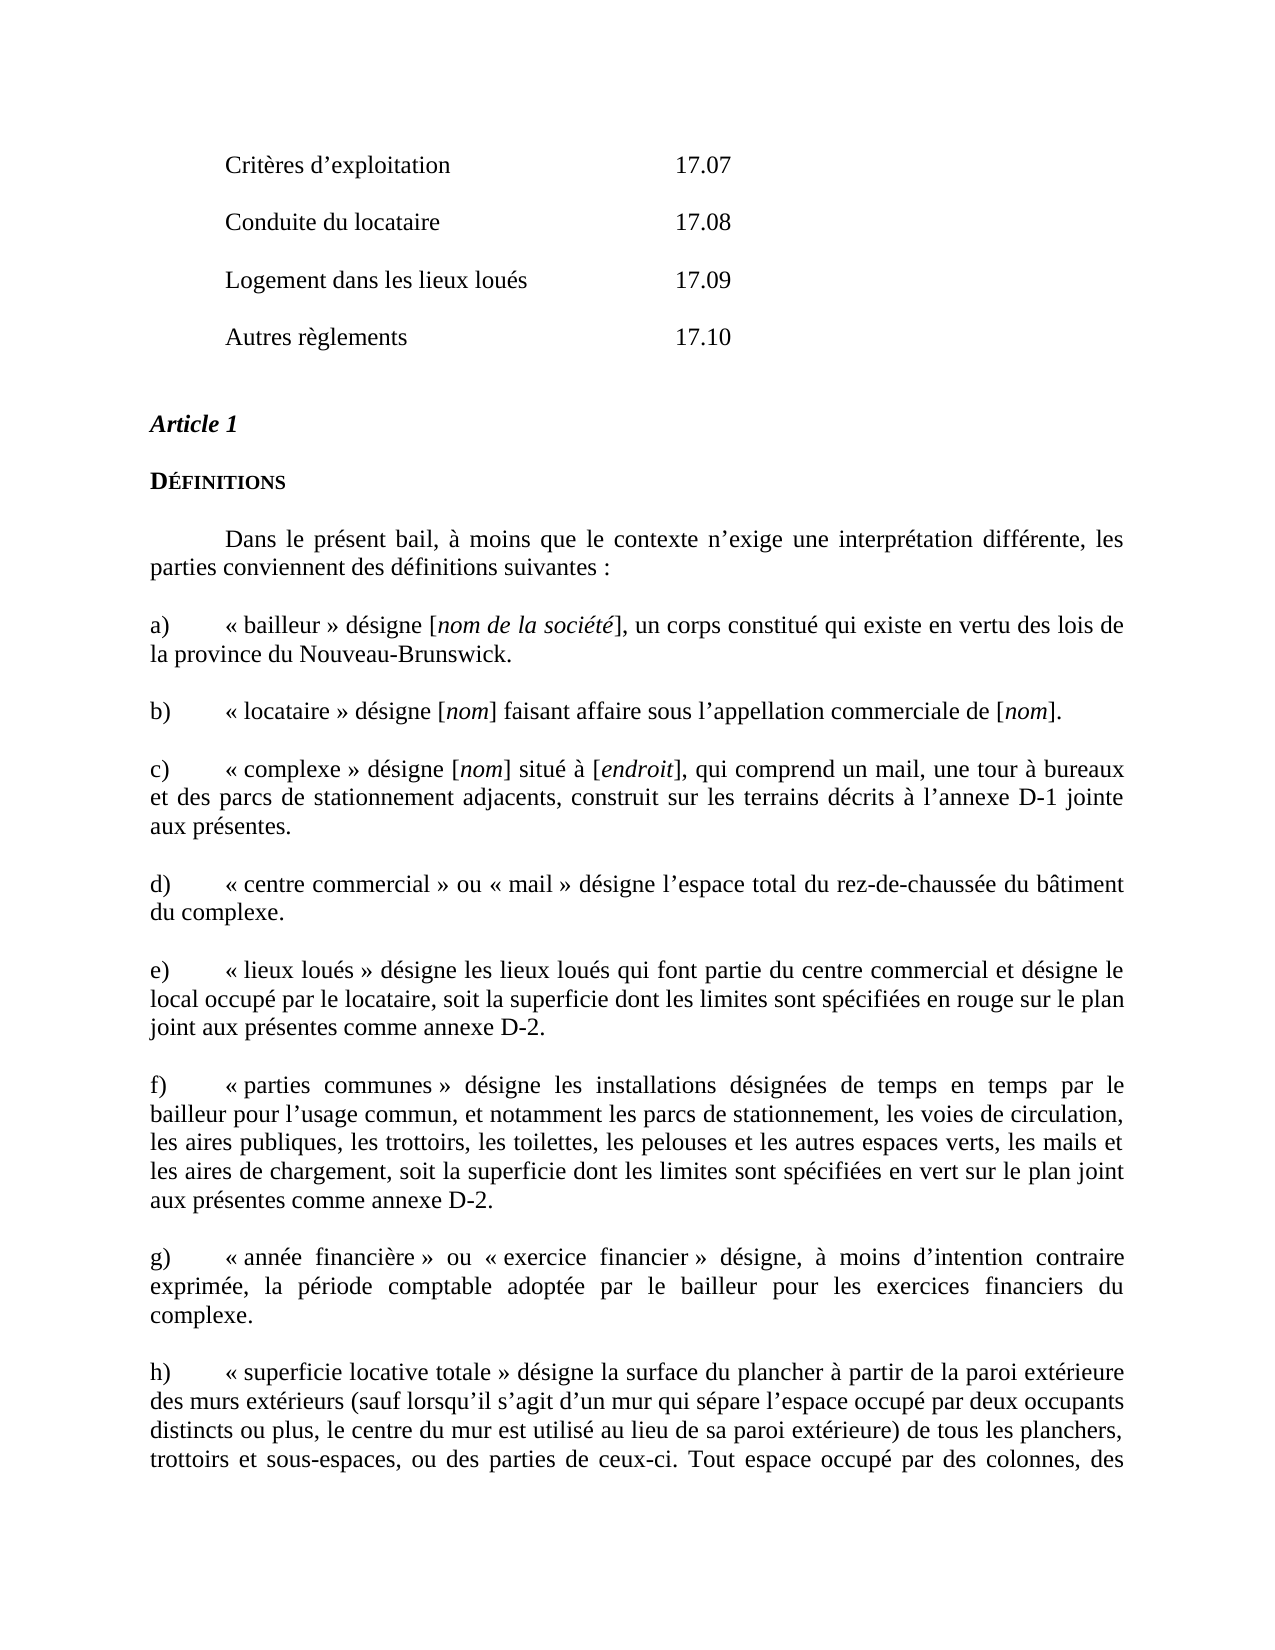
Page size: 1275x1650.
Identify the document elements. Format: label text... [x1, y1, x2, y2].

text g) « année financière » ou « exercice financier » désigne, à moins d’intention contraire exprimée, la période comptable adoptée par le bailleur pour les exercices financiers du complexe. [150, 1242, 1125, 1329]
text f) « parties communes » désigne les installations désignées de temps en temps par le bailleur pour l’usage commun, et notamment les parcs de stationnement, les voies de circulation, les aires publiques, les trottoirs, les toilettes, les pelouses et les autres espaces verts, les mails et les aires de chargement, soit la superficie dont les limites sont spécifiées en vert sur le plan joint aux présentes comme annexe D-2. [150, 1070, 1125, 1214]
text Article 1 [150, 409, 1125, 437]
text Critères d’exploitation 17.07 [150, 150, 1125, 179]
text c) « complexe » désigne [nom] situé à [endroit], qui comprend un mail, une tour à bureaux et des parcs de stationnement adjacents, construit sur les terrains décrits à l’annexe D-1 jointe aux présentes. [150, 754, 1125, 840]
text e) « lieux loués » désigne les lieux loués qui font partie du centre commercial et désigne le local occupé par le locataire, soit la superficie dont les limites sont spécifiées en rouge sur le plan joint aux présentes comme annexe D-2. [150, 955, 1125, 1041]
text d) « centre commercial » ou « mail » désigne l’espace total du rez-de-chaussée du bâtiment du complexe. [150, 869, 1125, 926]
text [150, 1357, 1125, 1472]
text b) « locataire » désigne [nom] faisant affaire sous l’appellation commerciale de [nom]. [150, 696, 1125, 725]
text a) « bailleur » désigne [nom de la société], un corps constitué qui existe en vertu des lois de la province du Nouveau-Brunswick. [150, 610, 1125, 667]
text Logement dans les lieux loués 17.09 [150, 265, 1125, 294]
text Autres règlements 17.10 [150, 322, 1125, 351]
text Conduite du locataire 17.08 [150, 207, 1125, 236]
text Dans le présent bail, à moins que le contexte n’exige une interprétation différente, les parties conviennent des définitions suivantes : [150, 524, 1125, 581]
text Définitions [150, 466, 1125, 495]
